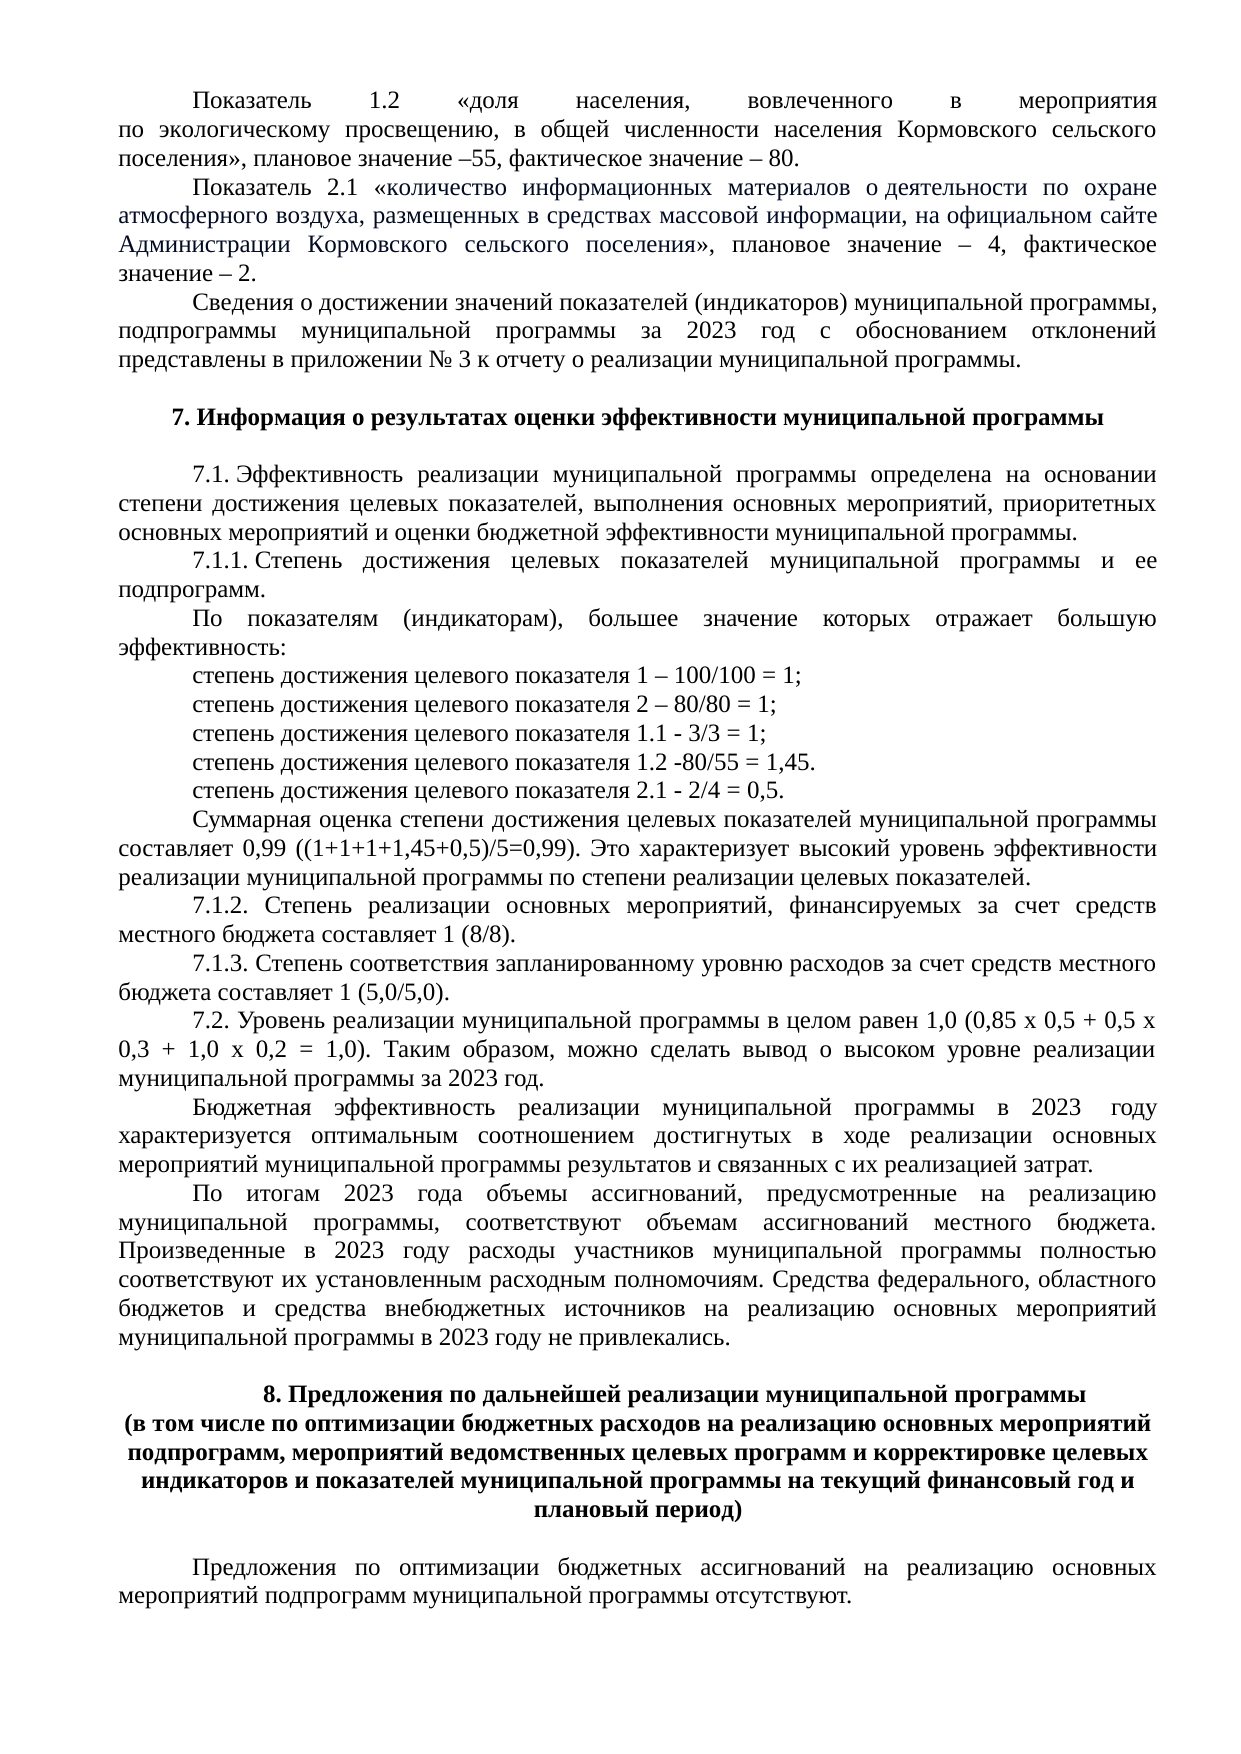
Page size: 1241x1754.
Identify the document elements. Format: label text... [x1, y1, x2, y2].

text степень достижения целевого показателя 2.1 - 2/4 = 0,5. [118, 776, 1157, 804]
text 7.1.1. Степень достижения целевых показателей муниципальной программы и ее подпрограмм. [118, 546, 1157, 603]
list 7.1.3. Степень соответствия запланированному уровню расходов за счет средств местного бюджета составляет 1 (5,0/5,0). [118, 948, 1157, 1006]
text 7.1. Эффективность реализации муниципальной программы определена на основании степени достижения целевых показателей, выполнения основных мероприятий, приоритетных основных мероприятий и оценки бюджетной эффективности муниципальной программы. [118, 459, 1157, 546]
text Показатель 2.1 «количество информационных материалов о деятельности по охране атмосферного воздуха, размещенных в средствах массовой информации, на официальном сайте Администрации Кормовского сельского поселения», плановое значение – 4, фактическое значение – 2. [118, 229, 1157, 287]
text степень достижения целевого показателя 2 – 80/80 = 1; [118, 689, 1157, 718]
text Показатель 1.2 «доля населения, вовлеченного в мероприятия по экологическому просвещению, в общей численности населения Кормовского сельского поселения», плановое значение –55, фактическое значение – 80. [118, 86, 1157, 172]
text Суммарная оценка степени достижения целевых показателей муниципальной программы составляет 0,99 ((1+1+1+1,45+0,5)/5=0,99). Это характеризует высокий уровень эффективности реализации муниципальной программы по степени реализации целевых показателей. [118, 804, 1157, 891]
text Сведения о достижении значений показателей (индикаторов) муниципальной программы, подпрограммы муниципальной программы за 2023 год с обоснованием отклонений представлены в приложении № 3 к отчету о реализации муниципальной программы. [118, 287, 1157, 373]
text 8. Предложения по дальнейшей реализации муниципальной программы (в том числе по оптимизации бюджетных расходов на реализацию основных мероприятий подпрограмм, мероприятий ведомственных целевых программ и корректировке целевых индикаторов и показателей муниципальной программы на текущий финансовый год и плановый период) [118, 1379, 1157, 1523]
list 7.1.2. Степень реализации основных мероприятий, финансируемых за счет средств местного бюджета составляет 1 (8/8). [118, 891, 1157, 948]
text По показателям (индикаторам), большее значение которых отражает большую эффективность: [118, 603, 1157, 661]
text 7.2. Уровень реализации муниципальной программы в целом равен 1,0 (0,85 х 0,5 + 0,5 х 0,3 + 1,0 х 0,2 = 1,0). Таким образом, можно сделать вывод о высоком уровне реализации муниципальной программы за 2023 год. [118, 1006, 1157, 1092]
text Бюджетная эффективность реализации муниципальной программы в 2023 году характеризуется оптимальным соотношением достигнутых в ходе реализации основных мероприятий муниципальной программы результатов и связанных с их реализацией затрат. [118, 1092, 1157, 1178]
text степень достижения целевого показателя 1.1 - 3/3 = 1; [118, 718, 1157, 747]
text степень достижения целевого показателя 1 – 100/100 = 1; [118, 661, 1157, 689]
text степень достижения целевого показателя 1.2 -80/55 = 1,45. [118, 747, 1157, 776]
text 7. Информация о результатах оценки эффективности муниципальной программы [118, 402, 1157, 431]
text Предложения по оптимизации бюджетных ассигнований на реализацию основных мероприятий подпрограмм муниципальной программы отсутствуют. [118, 1552, 1157, 1609]
text По итогам 2023 года объемы ассигнований, предусмотренные на реализацию муниципальной программы, соответствуют объемам ассигнований местного бюджета. Произведенные в 2023 году расходы участников муниципальной программы полностью соответствуют их установленным расходным полномочиям. Средства федерального, областного бюджетов и средства внебюджетных источников на реализацию основных мероприятий муниципальной программы в 2023 году не привлекались. [118, 1178, 1157, 1351]
